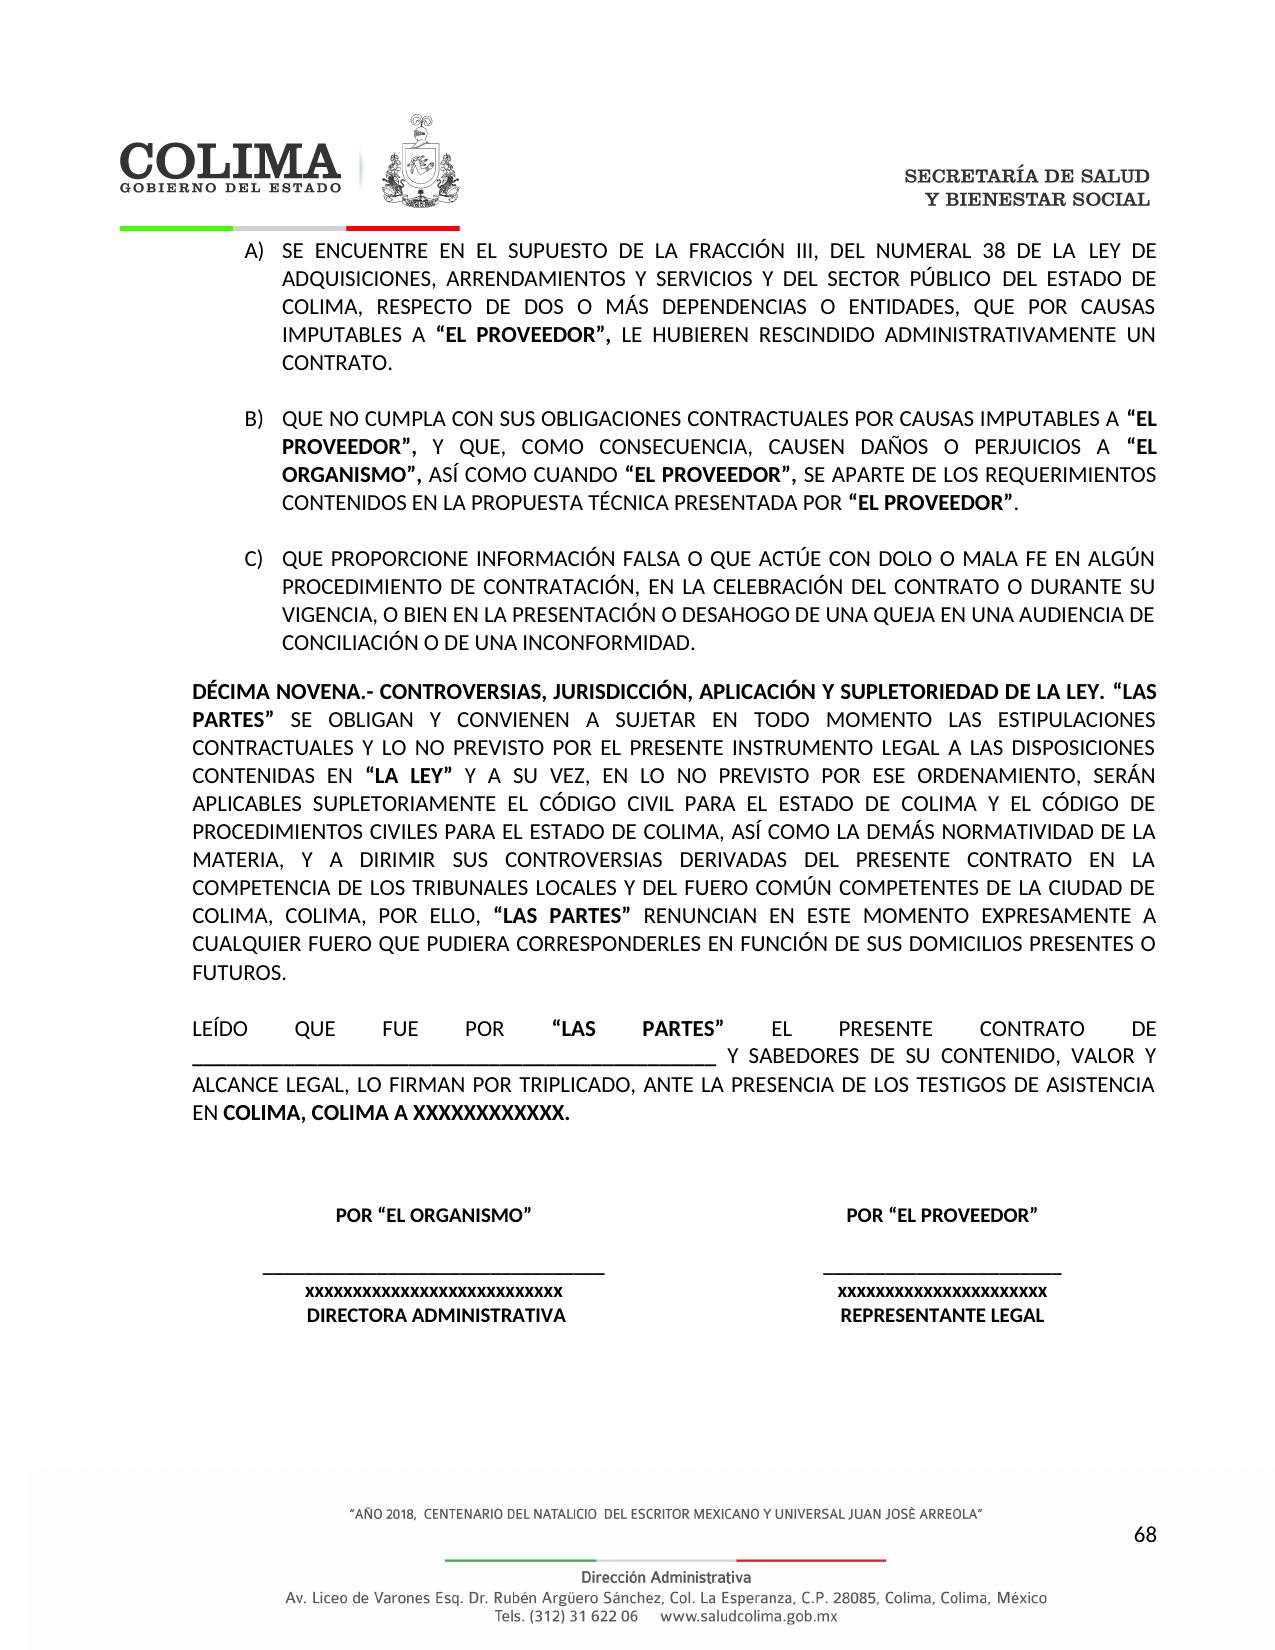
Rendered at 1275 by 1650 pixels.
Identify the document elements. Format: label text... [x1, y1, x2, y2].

picture [26, 1468, 1275, 1650]
table_header POR “EL ORGANISMO” _________________________________ xxxxxxxxxxxxxxxxxxxxxxxxxxx DIRECTORA ADMINISTRATIVA [173, 1177, 694, 1352]
list QUE PROPORCIONE INFORMACIÓN FALSA O QUE ACTÚE CON DOLO O MALA FE EN ALGÚN PROCEDIMIENTO DE CONTRATACIÓN, EN LA CELEBRACIÓN DEL CONTRATO O DURANTE SU VIGENCIA, O BIEN EN LA PRESENTACIÓN O DESAHOGO DE UNA QUEJA EN UNA AUDIENCIA DE CONCILIACIÓN O DE UNA INCONFORMIDAD. [244, 544, 1157, 657]
list QUE NO CUMPLA CON SUS OBLIGACIONES CONTRACTUALES POR CAUSAS IMPUTABLES A “EL PROVEEDOR”, Y QUE, COMO CONSECUENCIA, CAUSEN DAÑOS O PERJUICIOS A “EL ORGANISMO”, ASÍ COMO CUANDO “EL PROVEEDOR”, SE APARTE DE LOS REQUERIMIENTOS CONTENIDOS EN LA PROPUESTA TÉCNICA PRESENTADA POR “EL PROVEEDOR”. [244, 404, 1157, 516]
list SE ENCUENTRE EN EL SUPUESTO DE LA FRACCIÓN III, DEL NUMERAL 38 DE LA LEY DE ADQUISICIONES, ARRENDAMIENTOS Y SERVICIOS Y DEL SECTOR PÚBLICO DEL ESTADO DE COLIMA, RESPECTO DE DOS O MÁS DEPENDENCIAS O ENTIDADES, QUE POR CAUSAS IMPUTABLES A “EL PROVEEDOR”, LE HUBIEREN RESCINDIDO ADMINISTRATIVAMENTE UN CONTRATO. [244, 236, 1157, 376]
text DÉCIMA NOVENA.- CONTROVERSIAS, JURISDICCIÓN, APLICACIÓN Y SUPLETORIEDAD DE LA LEY. “LAS PARTES” SE OBLIGAN Y CONVIENEN A SUJETAR EN TODO MOMENTO LAS ESTIPULACIONES CONTRACTUALES Y LO NO PREVISTO POR EL PRESENTE INSTRUMENTO LEGAL A LAS DISPOSICIONES CONTENIDAS EN “LA LEY” Y A SU VEZ, EN LO NO PREVISTO POR ESE ORDENAMIENTO, SERÁN APLICABLES SUPLETORIAMENTE EL CÓDIGO CIVIL PARA EL ESTADO DE COLIMA Y EL CÓDIGO DE PROCEDIMIENTOS CIVILES PARA EL ESTADO DE COLIMA, ASÍ COMO LA DEMÁS NORMATIVIDAD DE LA MATERIA, Y A DIRIMIR SUS CONTROVERSIAS DERIVADAS DEL PRESENTE CONTRATO EN LA COMPETENCIA DE LOS TRIBUNALES LOCALES Y DEL FUERO COMÚN COMPETENTES DE LA CIUDAD DE COLIMA, COLIMA, POR ELLO, “LAS PARTES” RENUNCIAN EN ESTE MOMENTO EXPRESAMENTE A CUALQUIER FUERO QUE PUDIERA CORRESPONDERLES EN FUNCIÓN DE SUS DOMICILIOS PRESENTES O FUTUROS. [192, 677, 1157, 986]
text LEÍDO QUE FUE POR “LAS PARTES” EL PRESENTE CONTRATO DE ______________________________________________ Y SABEDORES DE SU CONTENIDO, VALOR Y ALCANCE LEGAL, LO FIRMAN POR TRIPLICADO, ANTE LA PRESENCIA DE LOS TESTIGOS DE ASISTENCIA EN COLIMA, COLIMA A XXXXXXXXXXXX. [192, 1014, 1157, 1126]
table_header POR “EL PROVEEDOR” _______________________ xxxxxxxxxxxxxxxxxxxxxx REPRESENTANTE LEGAL [695, 1177, 1190, 1352]
picture [3, 29, 1267, 255]
